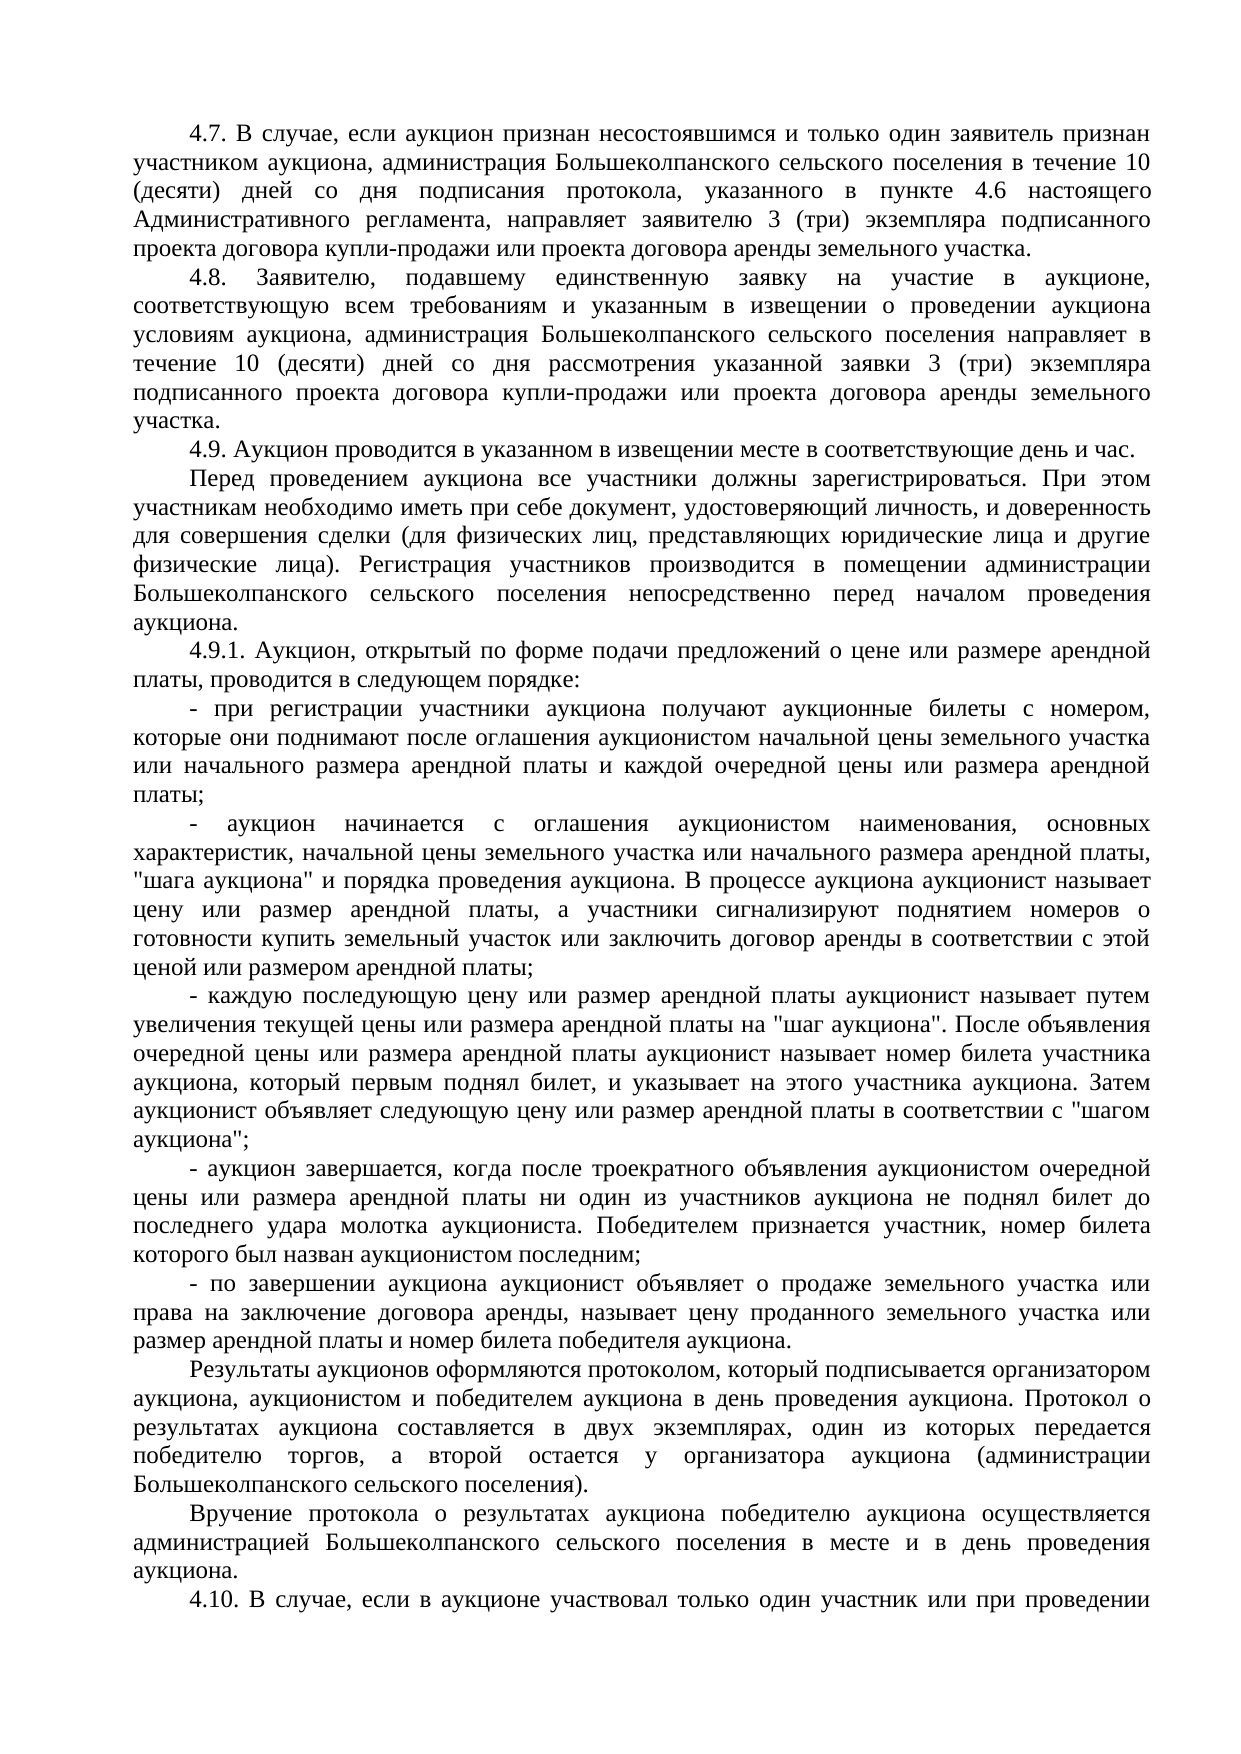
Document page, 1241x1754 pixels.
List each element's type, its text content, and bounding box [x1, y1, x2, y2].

text - аукцион начинается с оглашения аукционистом наименования, основных характеристик, начальной цены земельного участка или начального размера арендной платы, "шага аукциона" и порядка проведения аукциона. В процессе аукциона аукционист называет цену или размер арендной платы, а участники сигнализируют поднятием номеров о готовности купить земельный участок или заключить договор аренды в соответствии с этой ценой или размером арендной платы; [133, 808, 1152, 981]
text 4.7. В случае, если аукцион признан несостоявшимся и только один заявитель признан участником аукциона, администрация Большеколпанского сельского поселения в течение 10 (десяти) дней со дня подписания протокола, указанного в пункте 4.6 настоящего Административного регламента, направляет заявителю 3 (три) экземпляра подписанного проекта договора купли-продажи или проекта договора аренды земельного участка. [133, 118, 1152, 262]
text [133, 1584, 1152, 1613]
text - каждую последующую цену или размер арендной платы аукционист называет путем увеличения текущей цены или размера арендной платы на "шаг аукциона". После объявления очередной цены или размера арендной платы аукционист называет номер билета участника аукциона, который первым поднял билет, и указывает на этого участника аукциона. Затем аукционист объявляет следующую цену или размер арендной платы в соответствии с "шагом аукциона"; [133, 981, 1152, 1153]
text - аукцион завершается, когда после троекратного объявления аукционистом очередной цены или размера арендной платы ни один из участников аукциона не поднял билет до последнего удара молотка аукциониста. Победителем признается участник, номер билета которого был назван аукционистом последним; [133, 1153, 1152, 1268]
text - по завершении аукциона аукционист объявляет о продаже земельного участка или права на заключение договора аренды, называет цену проданного земельного участка или размер арендной платы и номер билета победителя аукциона. [133, 1268, 1152, 1354]
text 4.9. Аукцион проводится в указанном в извещении месте в соответствующие день и час. [133, 434, 1152, 463]
text - при регистрации участники аукциона получают аукционные билеты с номером, которые они поднимают после оглашения аукционистом начальной цены земельного участка или начального размера арендной платы и каждой очередной цены или размера арендной платы; [133, 693, 1152, 808]
text 4.9.1. Аукцион, открытый по форме подачи предложений о цене или размере арендной платы, проводится в следующем порядке: [133, 636, 1152, 693]
text Вручение протокола о результатах аукциона победителю аукциона осуществляется администрацией Большеколпанского сельского поселения в месте и в день проведения аукциона. [133, 1498, 1152, 1584]
text 4.8. Заявителю, подавшему единственную заявку на участие в аукционе, соответствующую всем требованиям и указанным в извещении о проведении аукциона условиям аукциона, администрация Большеколпанского сельского поселения направляет в течение 10 (десяти) дней со дня рассмотрения указанной заявки 3 (три) экземпляра подписанного проекта договора купли-продажи или проекта договора аренды земельного участка. [133, 262, 1152, 434]
text Перед проведением аукциона все участники должны зарегистрироваться. При этом участникам необходимо иметь при себе документ, удостоверяющий личность, и доверенность для совершения сделки (для физических лиц, представляющих юридические лица и другие физические лица). Регистрация участников производится в помещении администрации Большеколпанского сельского поселения непосредственно перед началом проведения аукциона. [133, 463, 1152, 636]
text Результаты аукционов оформляются протоколом, который подписывается организатором аукциона, аукционистом и победителем аукциона в день проведения аукциона. Протокол о результатах аукциона составляется в двух экземплярах, один из которых передается победителю торгов, а второй остается у организатора аукциона (администрации Большеколпанского сельского поселения). [133, 1354, 1152, 1498]
